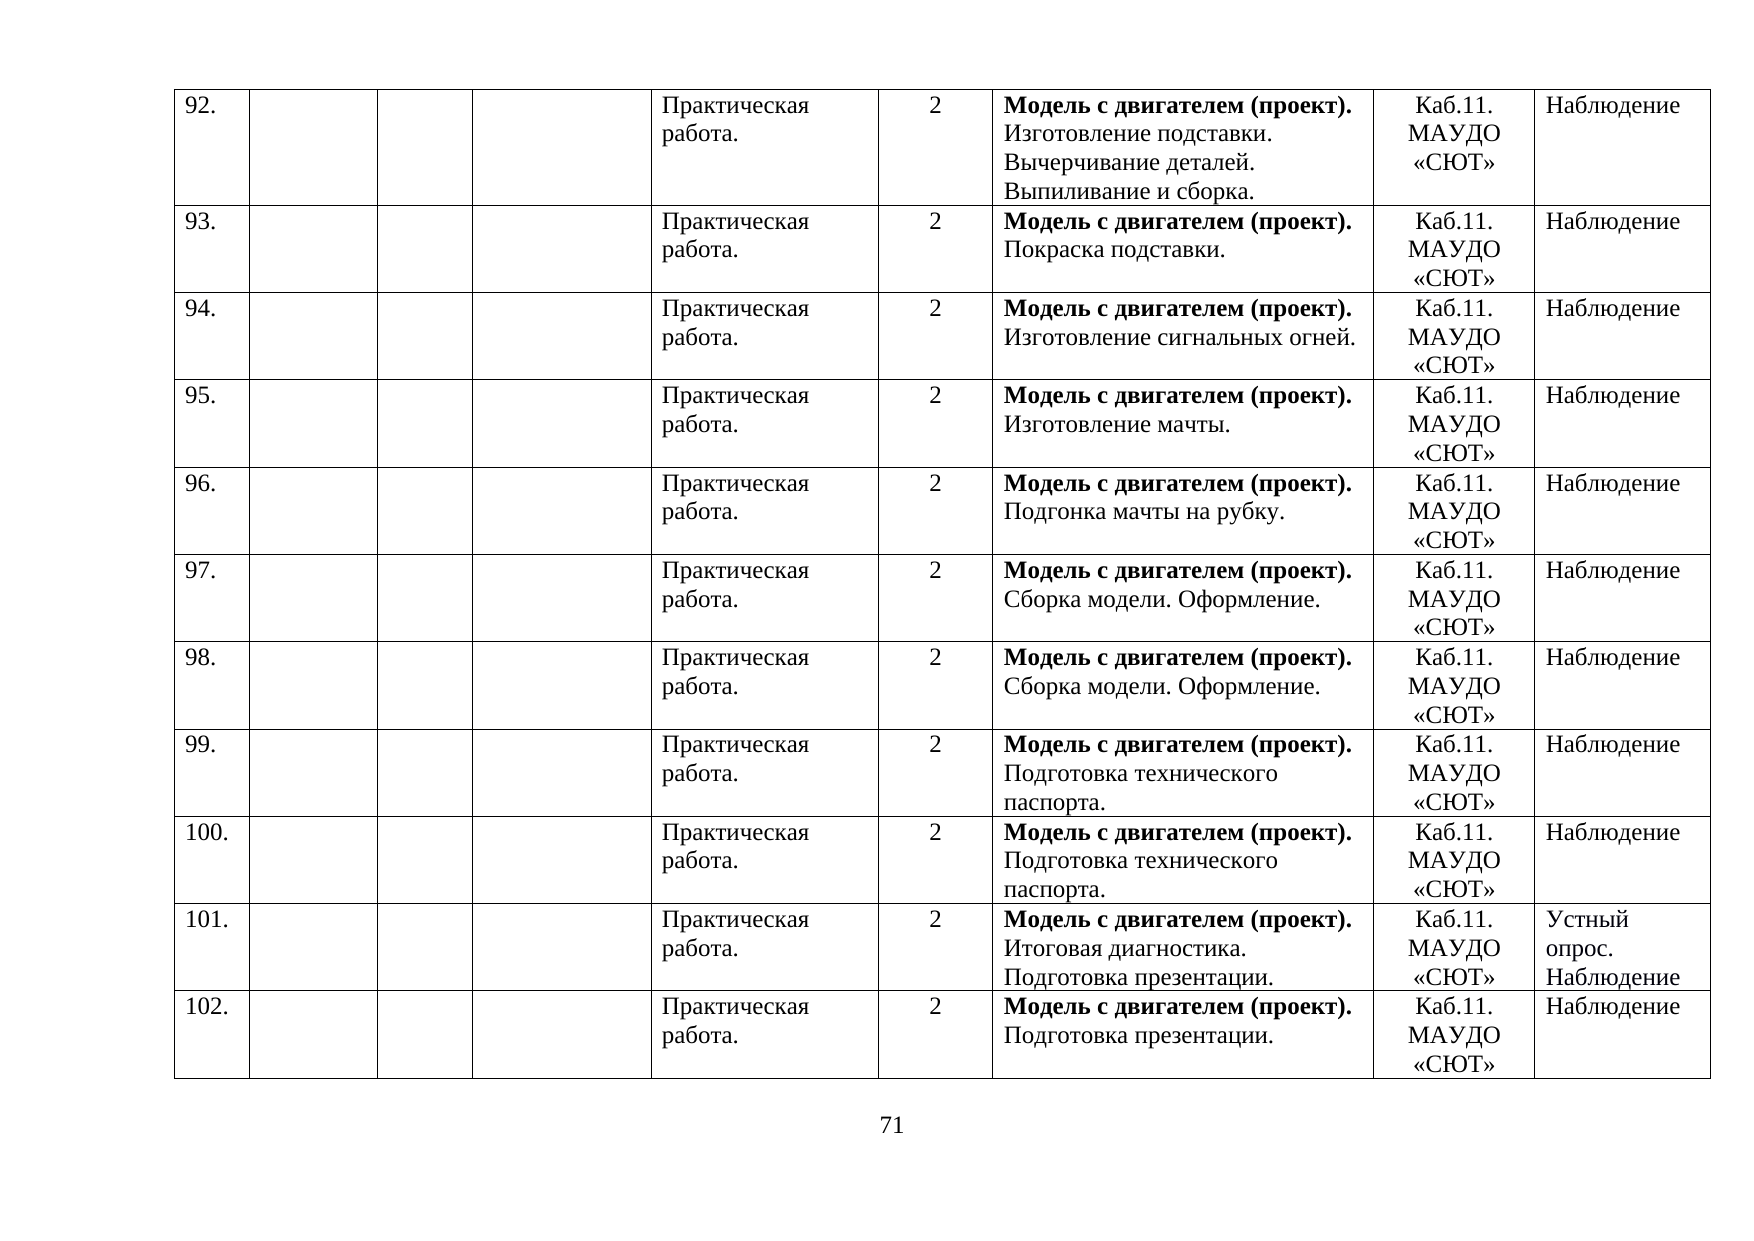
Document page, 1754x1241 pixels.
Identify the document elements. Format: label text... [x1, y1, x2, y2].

table_cell [473, 642, 651, 728]
table_cell Наблюдение [1535, 206, 1710, 292]
table_cell Модель с двигателем (проект). Изготовление сигнальных огней. [993, 293, 1373, 379]
table_cell [378, 730, 472, 816]
table_cell 97. [175, 555, 249, 641]
table_cell Практическая работа. [652, 380, 878, 467]
table_cell Модель с двигателем (проект). Изготовление мачты. [993, 380, 1373, 467]
table_cell [378, 555, 472, 641]
table_cell Наблюдение [1535, 730, 1710, 816]
table_cell Каб.11. МАУДО «СЮТ» [1374, 293, 1534, 379]
table_cell Каб.11. МАУДО «СЮТ» [1374, 991, 1534, 1078]
table_cell Наблюдение [1535, 293, 1710, 379]
table_cell 2 [879, 380, 992, 467]
table_cell Каб.11. МАУДО «СЮТ» [1374, 730, 1534, 816]
table_cell [378, 817, 472, 903]
table_cell [473, 904, 651, 990]
table_cell [250, 642, 377, 728]
table_cell Модель с двигателем (проект). Итоговая диагностика. Подготовка презентации. [993, 904, 1373, 990]
table_cell Модель с двигателем (проект). Изготовление подставки. Вычерчивание деталей. Выпиливание и сборка. [993, 90, 1373, 205]
table_cell Практическая работа. [652, 206, 878, 292]
table_cell 93. [175, 206, 249, 292]
table_cell Наблюдение [1535, 468, 1710, 554]
table_cell [250, 468, 377, 554]
table_cell Каб.11. МАУДО «СЮТ» [1374, 642, 1534, 728]
table_cell Каб.11. МАУДО «СЮТ» [1374, 468, 1534, 554]
table_cell Каб.11. МАУДО «СЮТ» [1374, 90, 1534, 205]
table_cell 94. [175, 293, 249, 379]
table_cell [473, 206, 651, 292]
table_cell [250, 904, 377, 990]
table_cell [378, 293, 472, 379]
table_cell 101. [175, 904, 249, 990]
table_cell 99. [175, 730, 249, 816]
table_cell Практическая работа. [652, 90, 878, 205]
table_cell [250, 380, 377, 467]
table_cell Наблюдение [1535, 642, 1710, 728]
table_cell Практическая работа. [652, 293, 878, 379]
table_cell Модель с двигателем (проект). Подготовка презентации. [993, 991, 1373, 1078]
table_cell Практическая работа. [652, 468, 878, 554]
table_cell Практическая работа. [652, 730, 878, 816]
table_cell [250, 206, 377, 292]
table_cell 102. [175, 991, 249, 1078]
table_cell Каб.11. МАУДО «СЮТ» [1374, 904, 1534, 990]
table_cell [250, 730, 377, 816]
table_cell [250, 293, 377, 379]
table_cell [473, 293, 651, 379]
table_cell Практическая работа. [652, 991, 878, 1078]
table_cell [473, 380, 651, 467]
table_cell [378, 90, 472, 205]
table_cell [250, 555, 377, 641]
table_cell [473, 90, 651, 205]
table_cell 96. [175, 468, 249, 554]
table_cell Наблюдение [1535, 817, 1710, 903]
table_cell Модель с двигателем (проект). Подготовка технического паспорта. [993, 730, 1373, 816]
table_cell 95. [175, 380, 249, 467]
table_cell 2 [879, 555, 992, 641]
table_cell Каб.11. МАУДО «СЮТ» [1374, 206, 1534, 292]
table_cell Модель с двигателем (проект). Подготовка технического паспорта. [993, 817, 1373, 903]
table_cell Устный опрос. Наблюдение [1535, 904, 1710, 990]
table_cell [473, 555, 651, 641]
table_cell [378, 904, 472, 990]
table_cell Наблюдение [1535, 90, 1710, 205]
table_cell 100. [175, 817, 249, 903]
table_cell 2 [879, 642, 992, 728]
table_cell 2 [879, 730, 992, 816]
table_cell [250, 817, 377, 903]
table_cell 92. [175, 90, 249, 205]
table_cell Наблюдение [1535, 555, 1710, 641]
table_cell [378, 468, 472, 554]
table_cell [378, 642, 472, 728]
table_cell Модель с двигателем (проект). Подгонка мачты на рубку. [993, 468, 1373, 554]
table_cell 2 [879, 468, 992, 554]
table_cell [378, 380, 472, 467]
table_cell 2 [879, 817, 992, 903]
table_cell [378, 991, 472, 1078]
table_cell Модель с двигателем (проект). Покраска подставки. [993, 206, 1373, 292]
table_cell 2 [879, 991, 992, 1078]
table_cell 2 [879, 206, 992, 292]
table_cell Наблюдение [1535, 380, 1710, 467]
table_cell 2 [879, 904, 992, 990]
table_cell Практическая работа. [652, 555, 878, 641]
table_cell [473, 468, 651, 554]
table_cell Практическая работа. [652, 904, 878, 990]
table_cell 98. [175, 642, 249, 728]
table_cell Практическая работа. [652, 642, 878, 728]
table_cell 2 [879, 293, 992, 379]
table_cell Наблюдение [1535, 991, 1710, 1078]
table_cell Модель с двигателем (проект). Сборка модели. Оформление. [993, 555, 1373, 641]
table_cell [473, 730, 651, 816]
table_cell 2 [879, 90, 992, 205]
table_cell [378, 206, 472, 292]
table_cell [250, 90, 377, 205]
table_cell Каб.11. МАУДО «СЮТ» [1374, 817, 1534, 903]
table_cell Каб.11. МАУДО «СЮТ» [1374, 380, 1534, 467]
table_cell Практическая работа. [652, 817, 878, 903]
table_cell Модель с двигателем (проект). Сборка модели. Оформление. [993, 642, 1373, 728]
table_cell [250, 991, 377, 1078]
table_cell Каб.11. МАУДО «СЮТ» [1374, 555, 1534, 641]
table_cell [473, 817, 651, 903]
table_cell [473, 991, 651, 1078]
